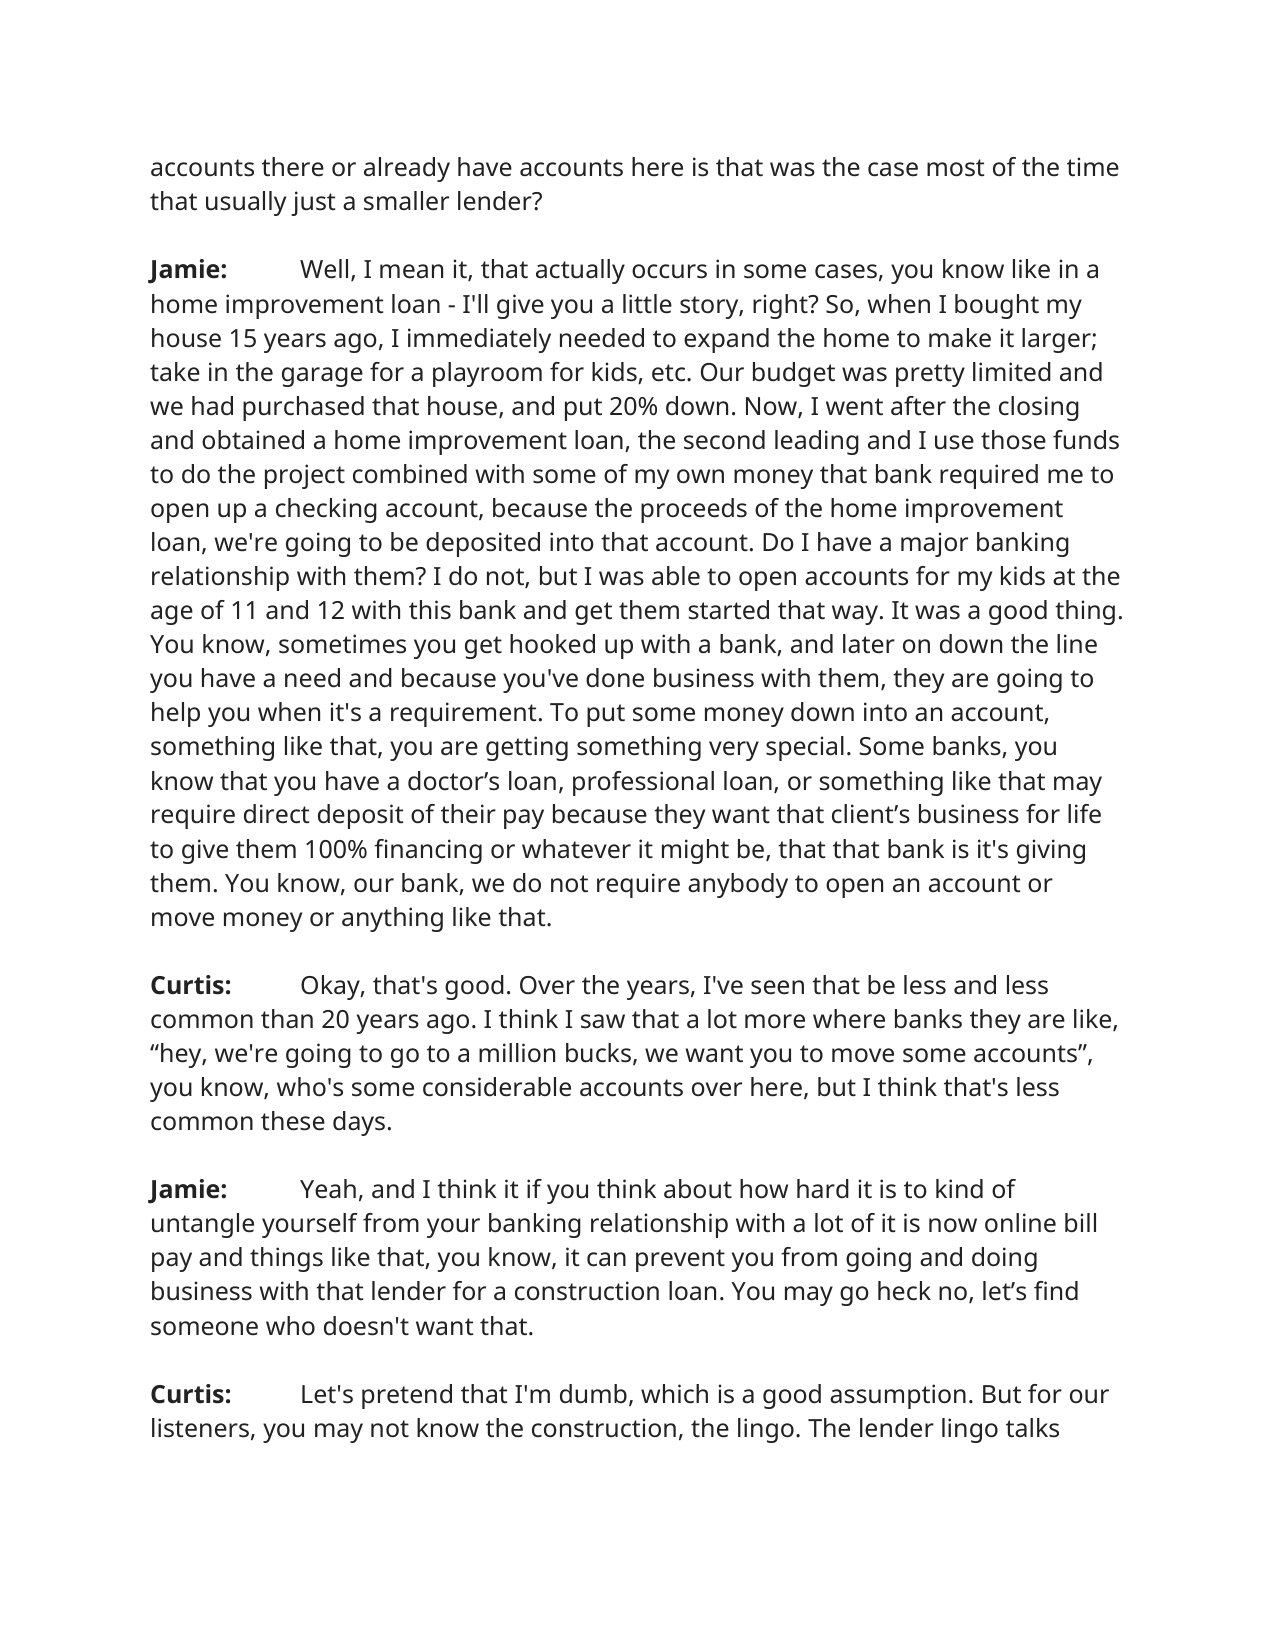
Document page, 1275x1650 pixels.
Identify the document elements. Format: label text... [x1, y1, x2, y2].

text Jamie: Well, I mean it, that actually occurs in some cases, you know like in a home improvement loan - I'll give you a little story, right? So, when I bought my house 15 years ago, I immediately needed to expand the home to make it larger; take in the garage for a playroom for kids, etc. Our budget was pretty limited and we had purchased that house, and put 20% down. Now, I went after the closing and obtained a home improvement loan, the second leading and I use those funds to do the project combined with some of my own money that bank required me to open up a checking account, because the proceeds of the home improvement loan, we're going to be deposited into that account. Do I have a major banking relationship with them? I do not, but I was able to open accounts for my kids at the age of 11 and 12 with this bank and get them started that way. It was a good thing. You know, sometimes you get hooked up with a bank, and later on down the line you have a need and because you've done business with them, they are going to help you when it's a requirement. To put some money down into an account, something like that, you are getting something very special. Some banks, you know that you have a doctor’s loan, professional loan, or something like that may require direct deposit of their pay because they want that client’s business for life to give them 100% financing or whatever it might be, that that bank is it's giving them. You know, our bank, we do not require anybody to open an account or move money or anything like that. [150, 252, 1125, 933]
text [150, 1376, 1125, 1444]
text Curtis: Okay, that's good. Over the years, I've seen that be less and less common than 20 years ago. I think I saw that a lot more where banks they are like, “hey, we're going to go to a million bucks, we want you to move some accounts”, you know, who's some considerable accounts over here, but I think that's less common these days. [150, 967, 1125, 1138]
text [150, 150, 1125, 218]
text Jamie: Yeah, and I think it if you think about how hard it is to kind of untangle yourself from your banking relationship with a lot of it is now online bill pay and things like that, you know, it can prevent you from going and doing business with that lender for a construction loan. You may go heck no, let’s find someone who doesn't want that. [150, 1172, 1125, 1342]
